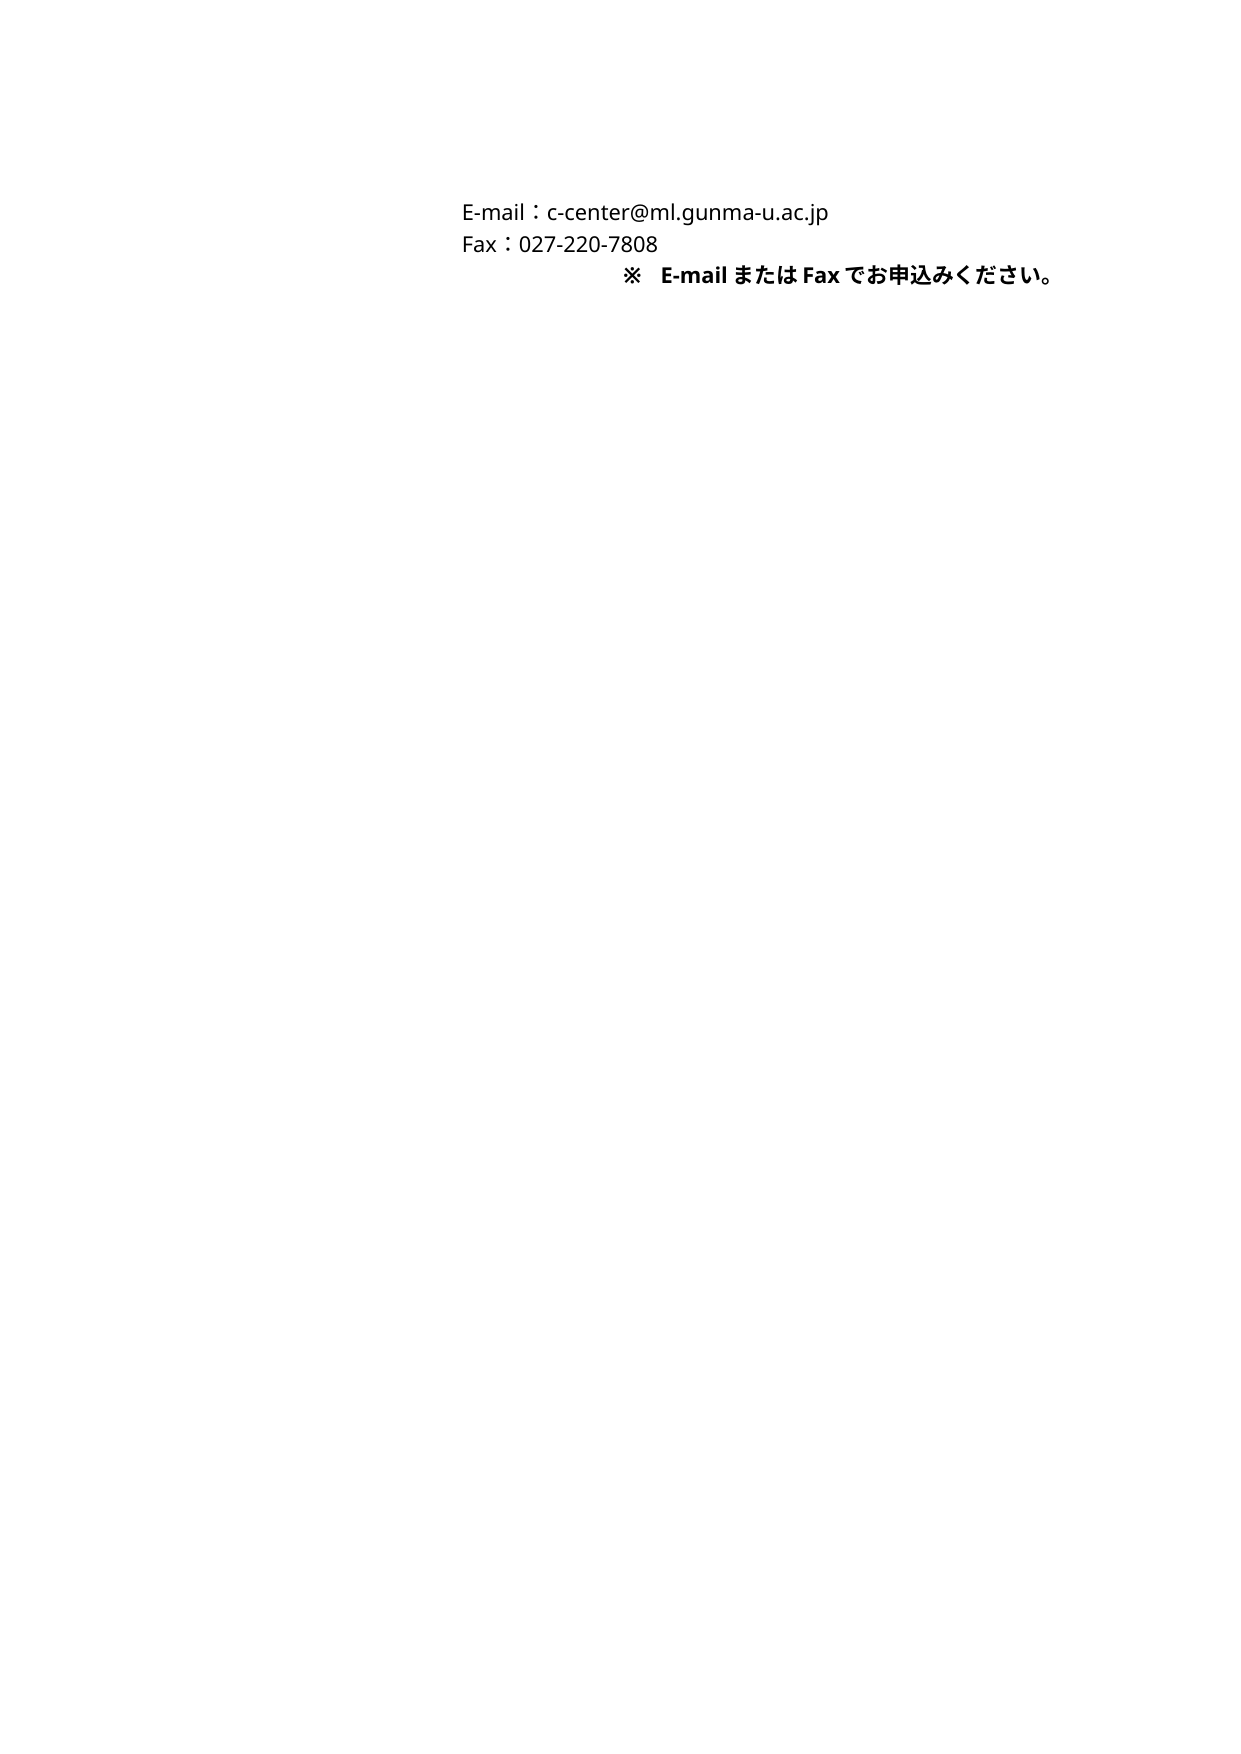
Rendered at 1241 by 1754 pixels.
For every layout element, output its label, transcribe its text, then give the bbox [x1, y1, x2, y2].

text E-mail：c-center@ml.gunma-u.ac.jp [462, 195, 1063, 227]
list E-mailまたはFaxでお申込みください。 [440, 258, 1063, 290]
text Fax：027-220-7808 [462, 227, 1063, 258]
